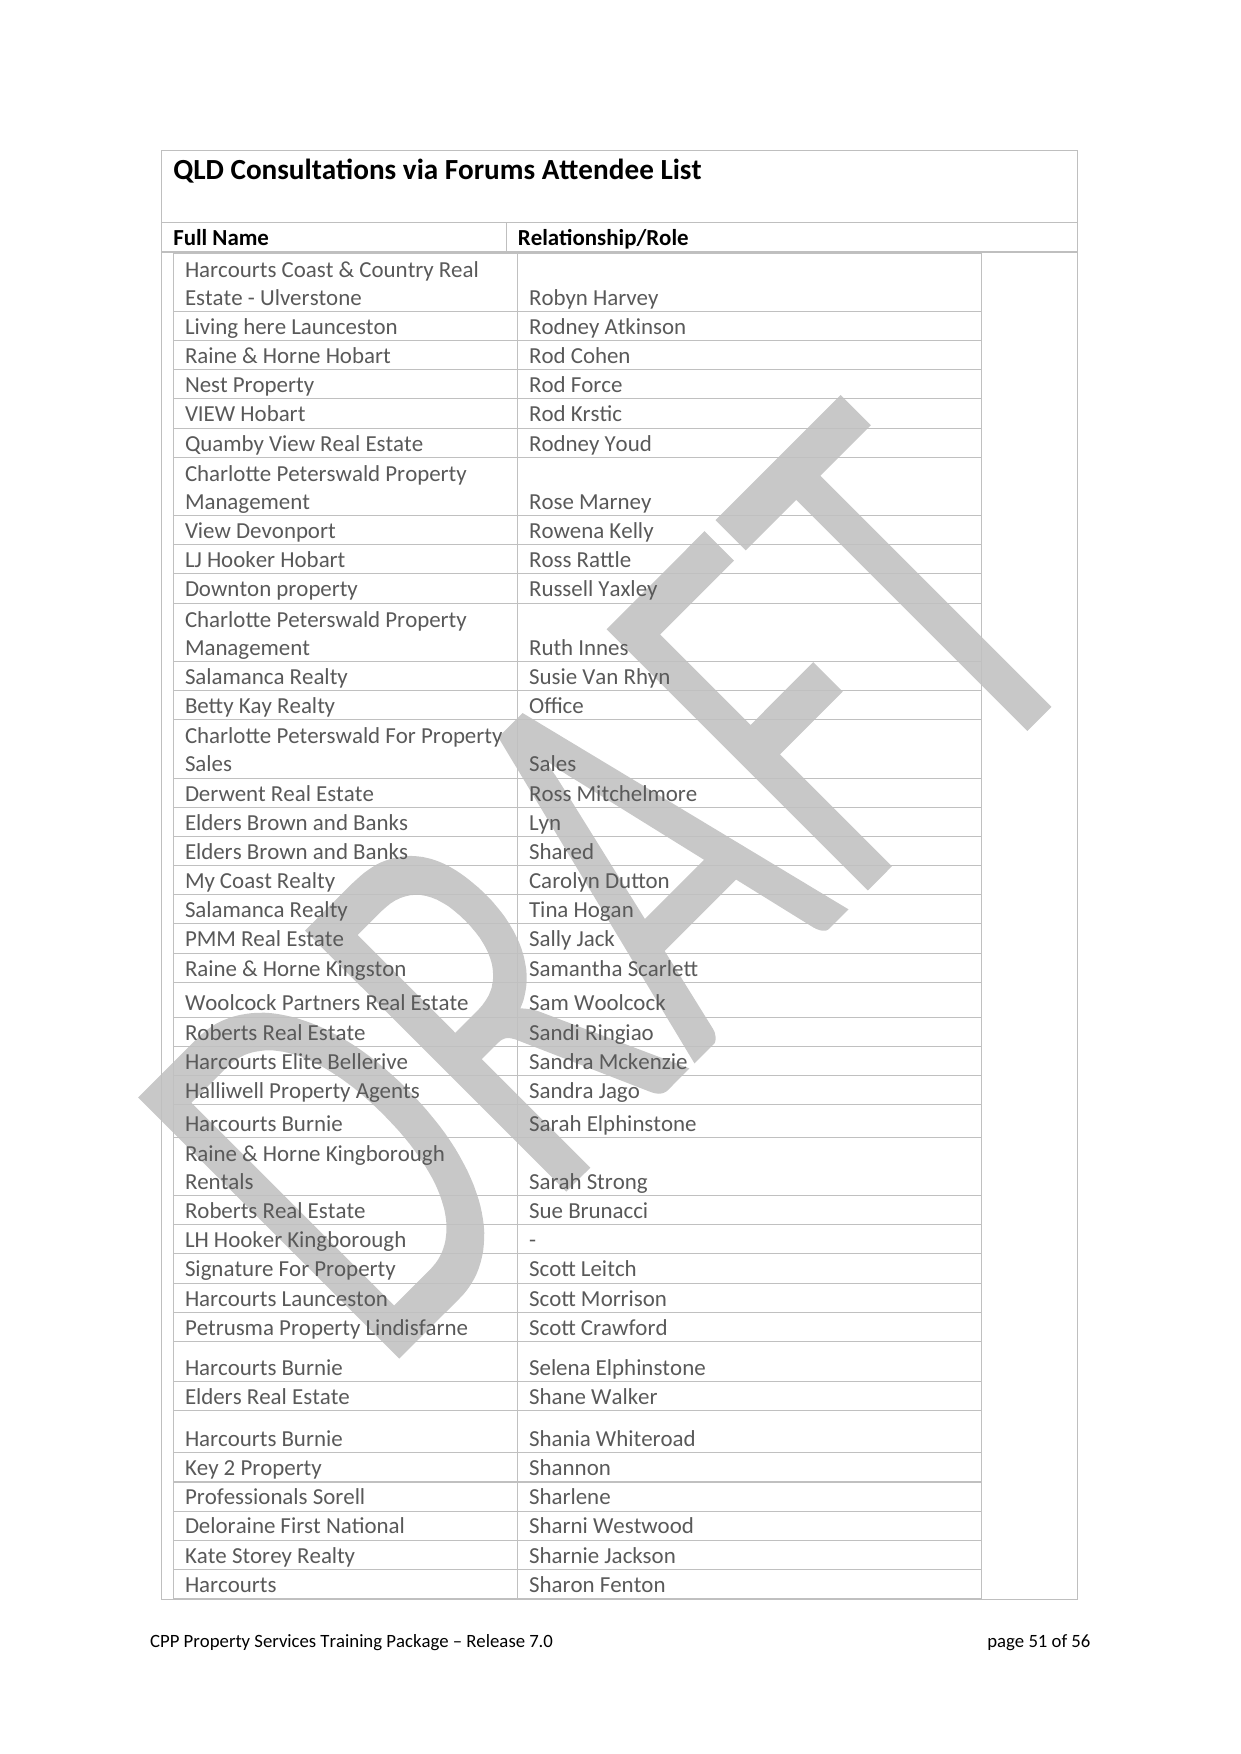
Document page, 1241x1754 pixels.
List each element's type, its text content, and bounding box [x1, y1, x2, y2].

table_cell [518, 808, 981, 836]
table_cell [174, 1313, 517, 1341]
table_cell [174, 837, 517, 865]
table_cell [518, 895, 981, 923]
table_cell [174, 866, 517, 894]
table_header QLD Consultations via Forums Attendee List [162, 151, 1077, 222]
table_cell [518, 866, 981, 894]
table_cell [518, 837, 981, 865]
table_cell [518, 720, 981, 778]
table_cell [174, 779, 517, 807]
table_cell [174, 429, 517, 457]
table_cell [518, 1411, 981, 1452]
table_cell [518, 1076, 981, 1104]
table_cell [174, 1196, 517, 1224]
table_cell [518, 1047, 981, 1075]
table_cell [518, 1483, 981, 1511]
table_cell [982, 253, 1077, 1599]
table_cell [174, 370, 517, 398]
table_cell [518, 545, 981, 573]
table_cell [174, 1138, 517, 1195]
table_cell Relationship/Role [507, 223, 1077, 251]
table_cell [518, 1453, 981, 1481]
table_cell [162, 253, 173, 1599]
table_cell [174, 1342, 517, 1381]
table_cell [518, 429, 981, 457]
table_cell [174, 312, 517, 340]
table_cell [518, 1105, 981, 1137]
table_cell [518, 1138, 981, 1195]
table_cell [174, 983, 517, 1017]
table_cell [174, 1225, 517, 1253]
table_cell [518, 954, 981, 982]
table_cell [174, 924, 517, 953]
table_cell [174, 1453, 517, 1481]
table_cell [518, 691, 981, 719]
table_cell [174, 1570, 517, 1598]
table_cell [174, 1018, 517, 1046]
table_cell [518, 574, 981, 603]
table_cell [174, 954, 517, 982]
table_cell [174, 1483, 517, 1511]
table_cell [174, 516, 517, 544]
table_cell [174, 720, 517, 778]
table_cell [174, 399, 517, 428]
table_cell [174, 604, 517, 661]
table_cell [518, 1284, 981, 1312]
table_cell [518, 1512, 981, 1540]
table_cell [174, 1254, 517, 1283]
table_cell [174, 341, 517, 369]
table_cell [518, 1382, 981, 1410]
table_cell [518, 924, 981, 953]
table_cell [518, 341, 981, 369]
table_cell [174, 1541, 517, 1569]
table_cell [174, 574, 517, 603]
table_cell [518, 312, 981, 340]
table_cell [174, 808, 517, 836]
table_cell [174, 1512, 517, 1540]
table_cell [518, 1225, 981, 1253]
table_cell [174, 1284, 517, 1312]
table_cell [518, 1018, 981, 1046]
table_cell [518, 370, 981, 398]
table_cell [174, 458, 517, 515]
table_cell [518, 399, 981, 428]
table_cell [518, 516, 981, 544]
table_cell [518, 1342, 981, 1381]
table_cell [518, 1254, 981, 1283]
table_cell [518, 604, 981, 661]
table_cell [518, 1541, 981, 1569]
table_cell [518, 254, 981, 311]
table_cell [518, 458, 981, 515]
table_cell [174, 662, 517, 690]
table_cell [174, 895, 517, 923]
table_cell [174, 254, 517, 311]
table_cell [518, 1570, 981, 1598]
table_cell [518, 1196, 981, 1224]
table_cell [174, 1047, 517, 1075]
table_cell [518, 983, 981, 1017]
table_cell [174, 1105, 517, 1137]
table_cell [174, 1382, 517, 1410]
table_cell [174, 1076, 517, 1104]
table_cell [174, 545, 517, 573]
table_cell [174, 691, 517, 719]
table_cell [518, 662, 981, 690]
table_cell [518, 1313, 981, 1341]
table_cell [518, 779, 981, 807]
table_cell Full Name [162, 223, 506, 251]
table_cell [174, 1411, 517, 1452]
